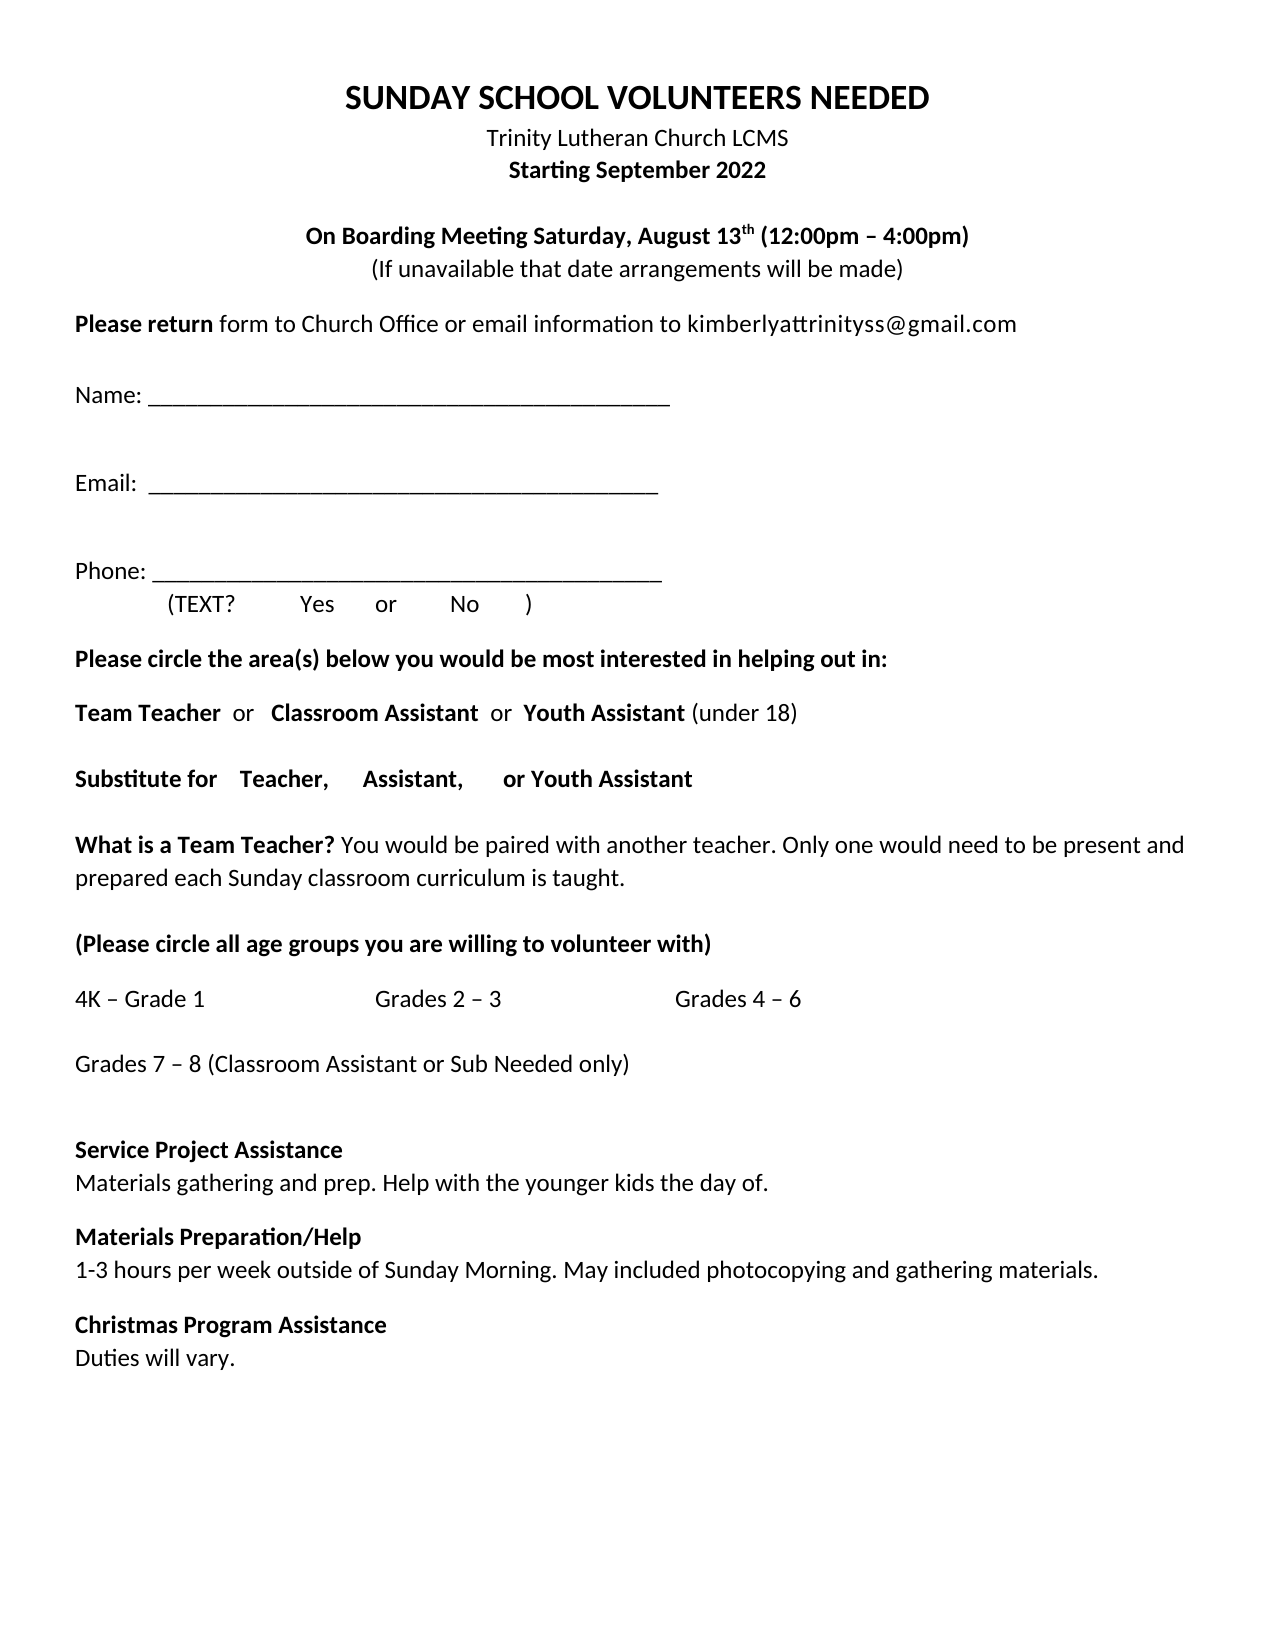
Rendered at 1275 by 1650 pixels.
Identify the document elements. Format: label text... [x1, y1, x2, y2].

text Please circle the area(s) below you would be most interested in helping out in: [75, 643, 1200, 673]
text 1-3 hours per week outside of Sunday Morning. May included photocopying and gathering materials. [75, 1254, 1200, 1285]
text (If unavailable that date arrangements will be made) [75, 253, 1200, 284]
text (Please circle all age groups you are willing to volunteer with) [75, 928, 1200, 958]
text What is a Team Teacher? You would be paired with another teacher. Only one would need to be present and prepared each Sunday classroom curriculum is taught. [75, 829, 1200, 893]
text Service Project Assistance [75, 1134, 1200, 1164]
text Name: __________________________________________ [75, 379, 1200, 410]
text Email: _________________________________________ [75, 467, 1200, 498]
text Please return form to Church Office or email information to kimberlyattrinityss@gmail.com [75, 308, 1200, 339]
text Materials Preparation/Help [75, 1221, 1200, 1252]
text On Boarding Meeting Saturday, August 13th (12:00pm – 4:00pm) [75, 220, 1200, 251]
text SUNDAY SCHOOL VOLUNTEERS NEEDED [75, 75, 1200, 118]
text Trinity Lutheran Church LCMS [75, 122, 1200, 152]
text 4K – Grade 1 Grades 2 – 3 Grades 4 – 6 [75, 983, 1200, 1013]
text Materials gathering and prep. Help with the younger kids the day of. [75, 1167, 1200, 1197]
text Phone: _________________________________________ [75, 555, 1200, 586]
text Christmas Program Assistance [75, 1309, 1200, 1340]
text Grades 7 – 8 (Classroom Assistant or Sub Needed only) [75, 1048, 1200, 1079]
text Team Teacher or Classroom Assistant or Youth Assistant (under 18) [75, 697, 1200, 728]
text (TEXT? Yes or No ) [75, 588, 1200, 618]
text Starting September 2022 [75, 154, 1200, 185]
text Substitute for Teacher, Assistant, or Youth Assistant [75, 763, 1200, 794]
text Duties will vary. [75, 1342, 1200, 1373]
